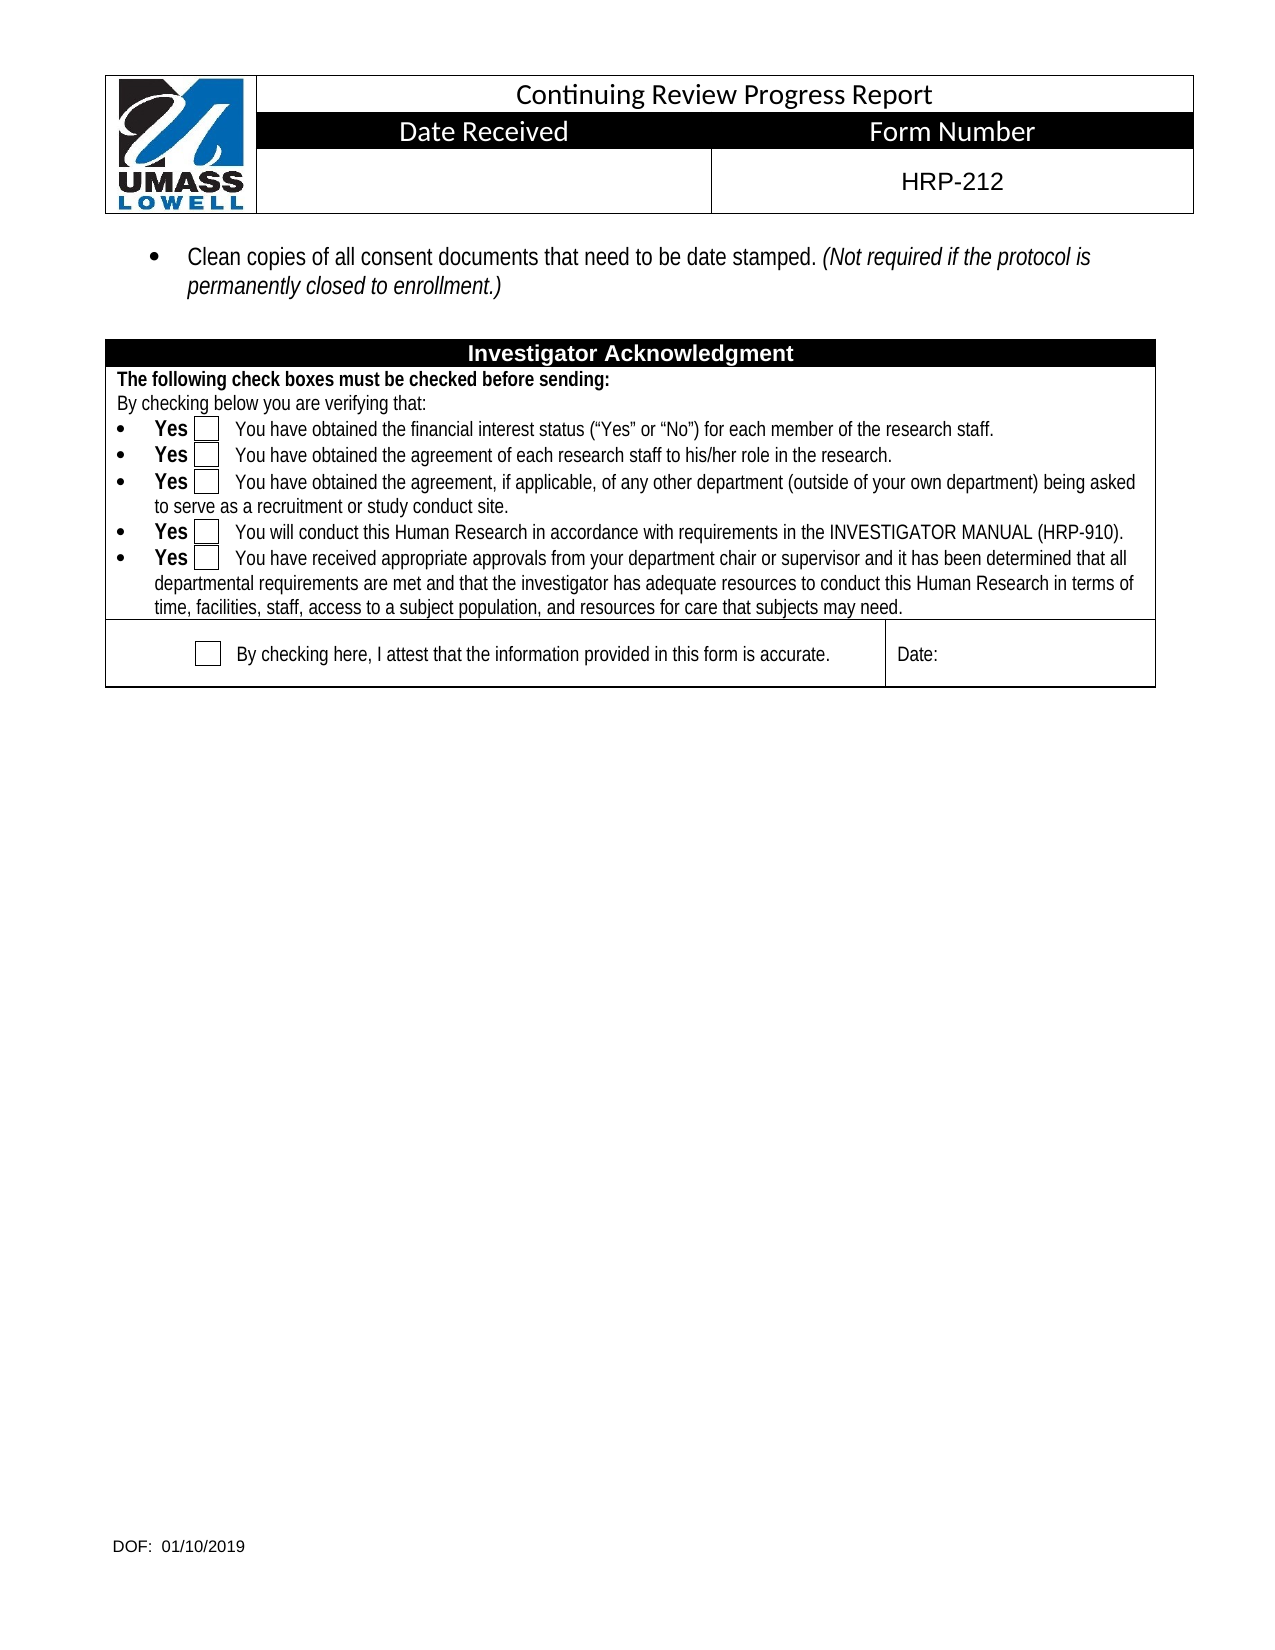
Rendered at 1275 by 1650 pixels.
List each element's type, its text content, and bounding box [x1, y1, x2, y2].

table_cell Date: [886, 620, 1155, 686]
table_cell By checking here, I attest that the information provided in this form is accurate. [106, 620, 885, 686]
table_cell The following check boxes must be checked before sending: By checking below you are verifying that: Yes You have obtained the financial interest status (“Yes” or “No”) for each member of the research staff. Yes You have obtained the agreement of each research staff to his/her role in the research. Yes You have obtained the agreement, if applicable, of any other department (outside of your own department) being asked to serve as a recruitment or study conduct site. Yes You will conduct this Human Research in accordance with requirements in the INVESTIGATOR MANUAL (HRP-910). Yes You have received appropriate approvals from your department chair or supervisor and it has been determined that all departmental requirements are met and that the investigator has adequate resources to conduct this Human Research in terms of time, facilities, staff, access to a subject population, and resources for care that subjects may need. [106, 367, 1155, 618]
table_header Investigator Acknowledgment [106, 340, 1155, 366]
picture [116, 76, 245, 212]
list Clean copies of all consent documents that need to be date stamped. (Not required if the protocol is permanently closed to enrollment.) [150, 242, 1162, 300]
